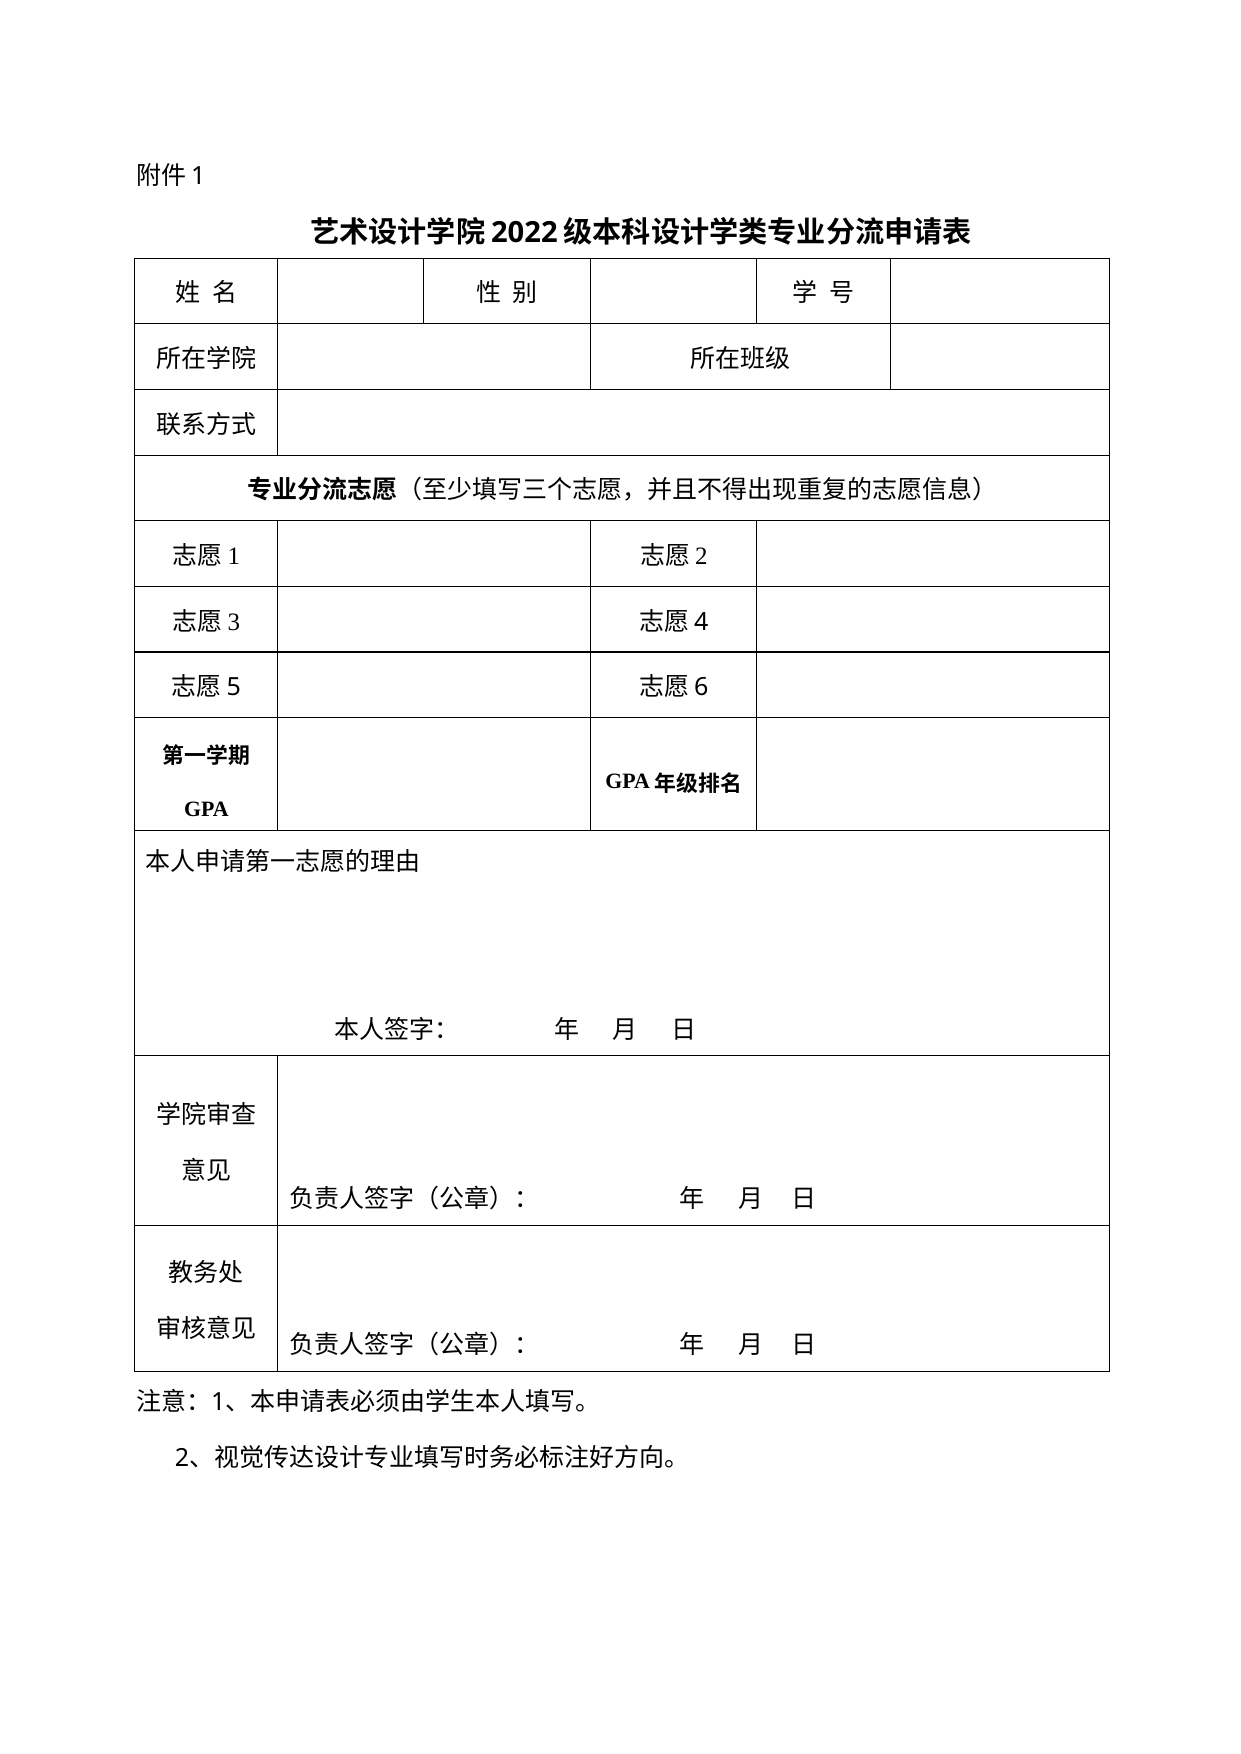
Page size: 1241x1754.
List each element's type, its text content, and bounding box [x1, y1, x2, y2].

text 注意：1、本申请表必须由学生本人填写。 [136, 1372, 1146, 1428]
table_cell [278, 718, 590, 830]
text 附件1 [136, 146, 1146, 202]
table_cell [278, 390, 1109, 454]
table_cell [278, 587, 590, 651]
table_cell [757, 587, 1109, 651]
table_header [278, 259, 423, 323]
table_header [891, 259, 1109, 323]
table_cell GPA年级排名 [591, 718, 756, 830]
table_cell 志愿4 [591, 587, 756, 651]
table_cell 志愿1 [135, 521, 277, 586]
table_cell 志愿3 [135, 587, 277, 651]
table_header 姓 名 [135, 259, 277, 323]
table_cell 志愿2 [591, 521, 756, 586]
table_header 学 号 [757, 259, 890, 323]
text 2、视觉传达设计专业填写时务必标注好方向。 [136, 1428, 1146, 1484]
table_cell [757, 653, 1109, 717]
table_cell 学院审查意见 [135, 1056, 277, 1225]
table_cell [757, 521, 1109, 586]
table_cell 专业分流志愿（至少填写三个志愿，并且不得出现重复的志愿信息） [135, 456, 1109, 520]
table_cell 所在学院 [135, 324, 277, 389]
table_cell 本人申请第一志愿的理由 本人签字： 年 月 日 [135, 831, 1109, 1055]
table_header 性 别 [424, 259, 590, 323]
table_cell 第一学期GPA [135, 718, 277, 830]
table_cell 教务处 审核意见 [135, 1226, 277, 1371]
table_cell 负责人签字（公章）： 年 月 日 [278, 1056, 1109, 1225]
table_header [591, 259, 756, 323]
table_cell [891, 324, 1109, 389]
text 艺术设计学院2022级本科设计学类专业分流申请表 [136, 202, 1146, 258]
table_cell [278, 324, 590, 389]
table_cell [278, 521, 590, 586]
table_cell [757, 718, 1109, 830]
table_cell 所在班级 [591, 324, 890, 389]
table_cell 志愿5 [135, 653, 277, 717]
table_cell 志愿6 [591, 653, 756, 717]
table_cell 负责人签字（公章）： 年 月 日 [278, 1226, 1109, 1371]
table_cell [278, 653, 590, 717]
table_cell 联系方式 [135, 390, 277, 454]
